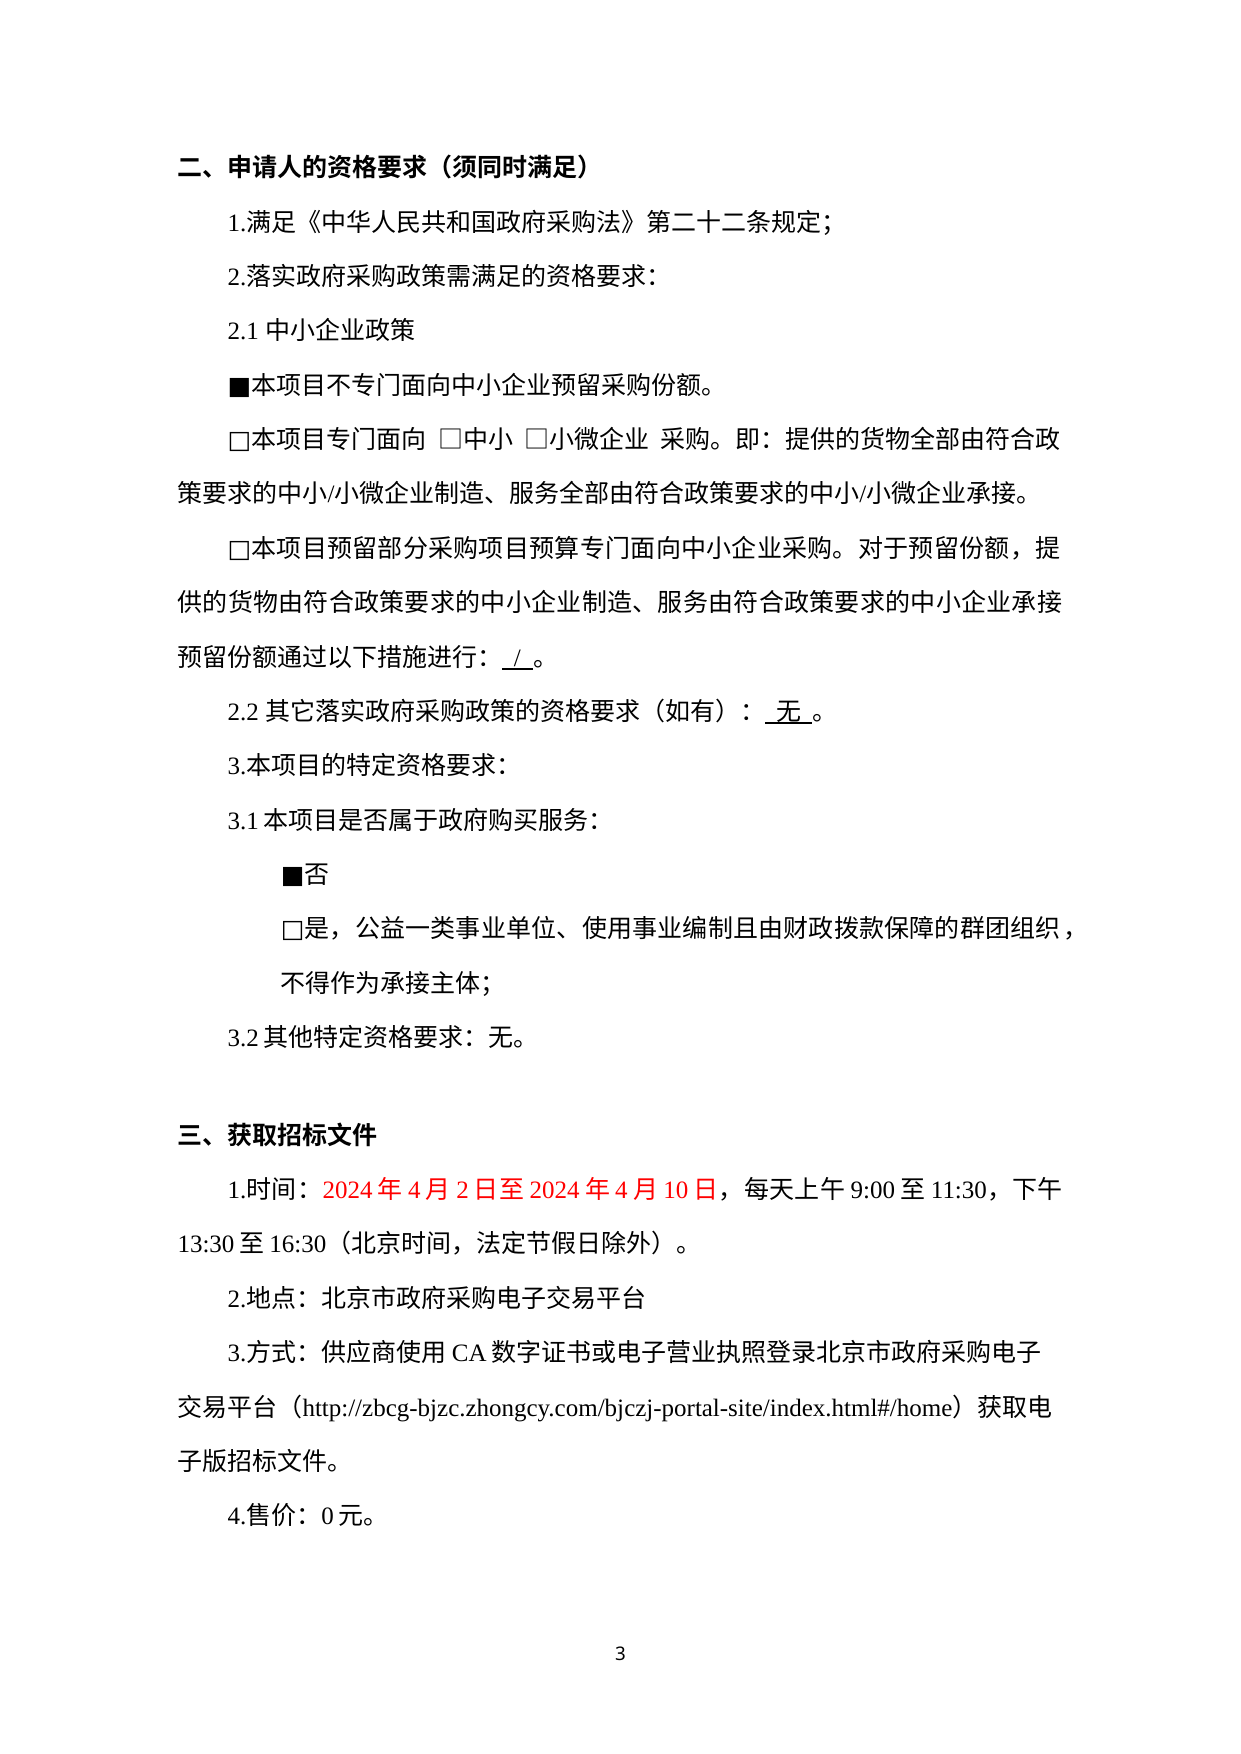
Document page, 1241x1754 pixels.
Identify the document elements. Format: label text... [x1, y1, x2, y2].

text □本项目专门面向 □中小 □小微企业 采购。即：提供的货物全部由符合政策要求的中小/小微企业制造、服务全部由符合政策要求的中小/小微企业承接。 [177, 419, 1063, 510]
text ■否 [280, 854, 1063, 891]
text 3.2其他特定资格要求：无。 [177, 1018, 1063, 1054]
text 1.满足《中华人民共和国政府采购法》第二十二条规定； [177, 202, 1063, 238]
text 4.售价：0元。 [177, 1496, 1063, 1532]
text □本项目预留部分采购项目预算专门面向中小企业采购。对于预留份额，提供的货物由符合政策要求的中小企业制造、服务由符合政策要求的中小企业承接。预留份额通过以下措施进行： / 。 [177, 528, 1063, 673]
subtitle 三、获取招标文件 [177, 1115, 1063, 1151]
text 3.本项目的特定资格要求： [177, 746, 1063, 782]
text 3.方式：供应商使用 CA 数字证书或电子营业执照登录北京市政府采购电子交易平台（http://zbcg-bjzc.zhongcy.com/bjczj-portal-site/index.html#/home）获取电子版招标文件。 [177, 1333, 1063, 1478]
subtitle 二、申请人的资格要求（须同时满足） [177, 148, 1063, 184]
text ■本项目不专门面向中小企业预留采购份额。 [177, 365, 1063, 401]
text 3.1本项目是否属于政府购买服务： [177, 800, 1063, 836]
text □是，公益一类事业单位、使用事业编制且由财政拨款保障的群团组织，不得作为承接主体； [280, 909, 1063, 999]
text 2.落实政府采购政策需满足的资格要求： [177, 256, 1063, 293]
text 2.地点：北京市政府采购电子交易平台 [177, 1278, 1063, 1314]
text 1.时间：2024年4月2日至2024年4月10日，每天上午9:00至11:30，下午13:30至16:30（北京时间，法定节假日除外）。 [177, 1169, 1063, 1260]
text 2.1 中小企业政策 [177, 311, 1063, 347]
text 2.2 其它落实政府采购政策的资格要求（如有）： 无 。 [177, 691, 1063, 728]
